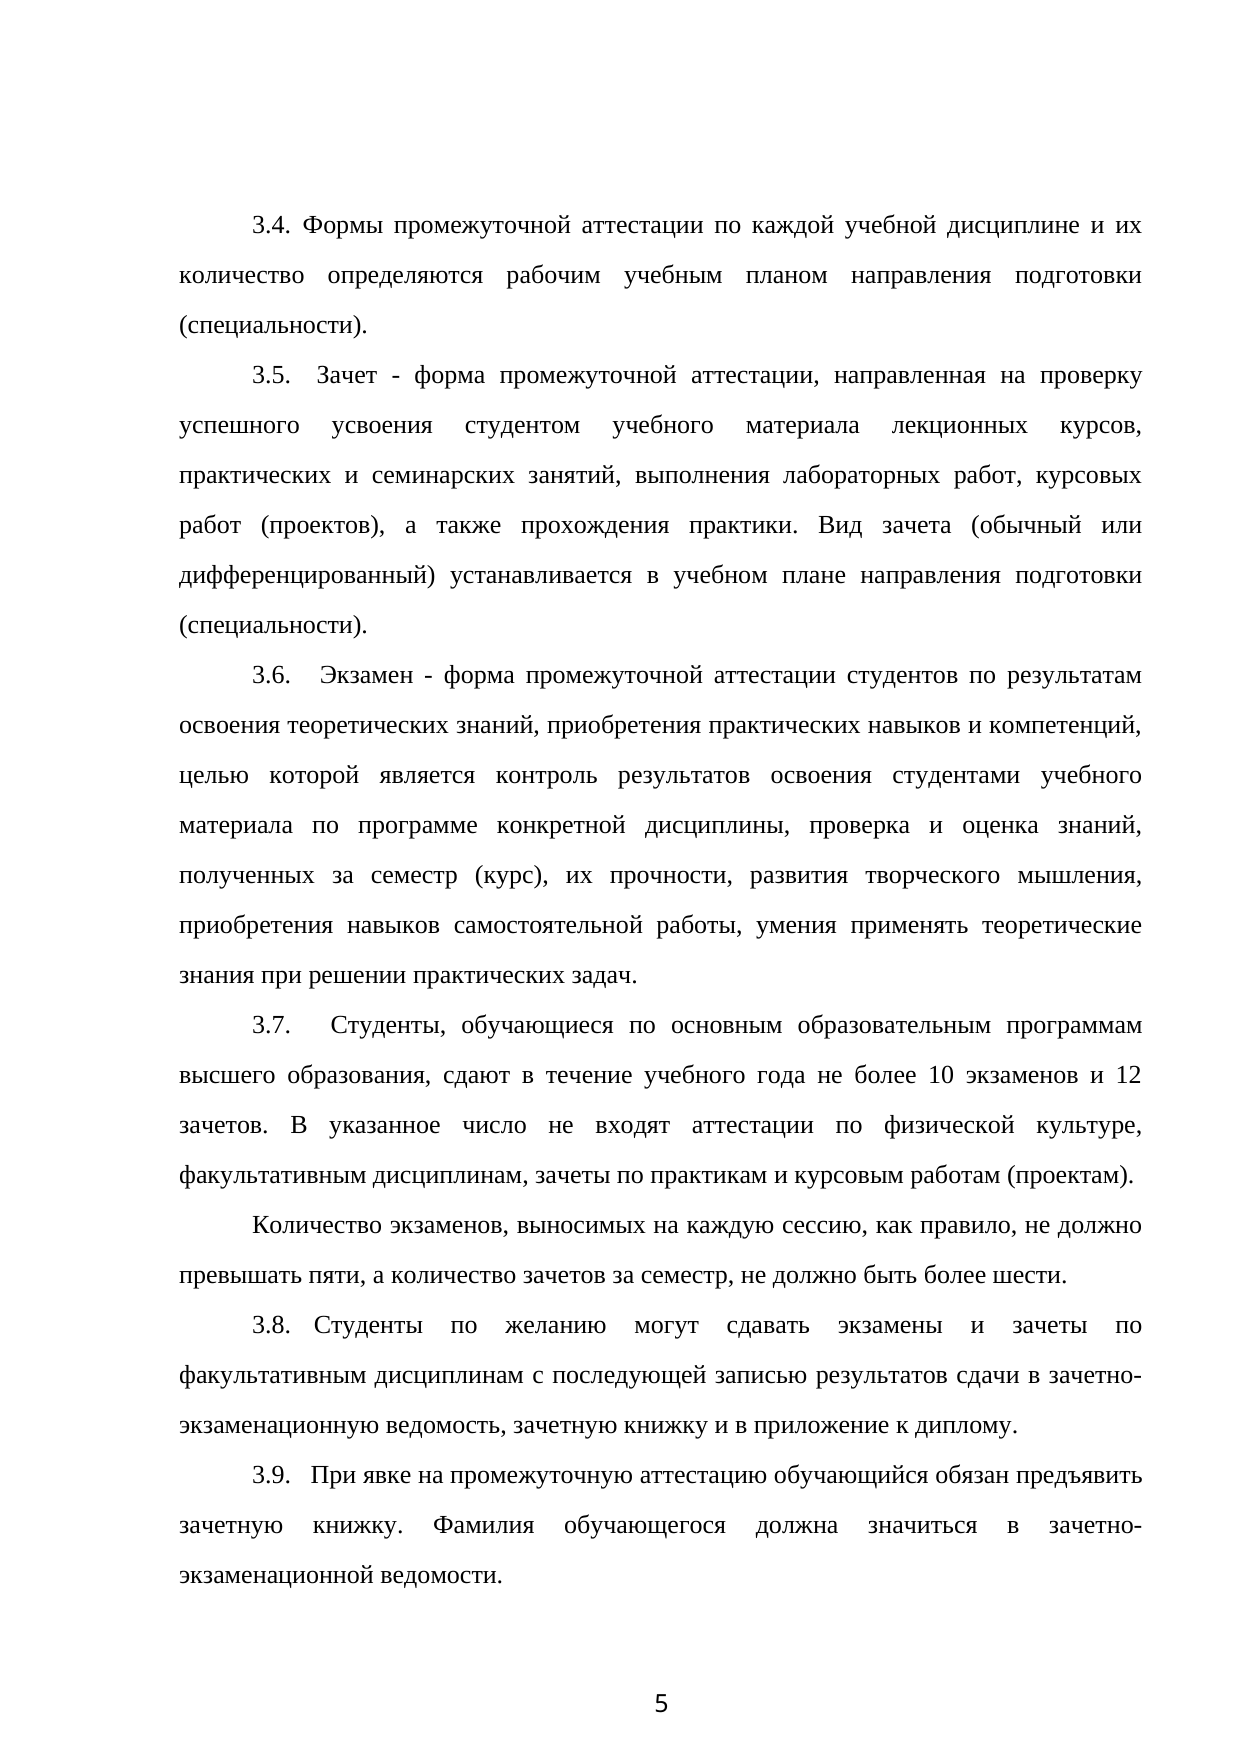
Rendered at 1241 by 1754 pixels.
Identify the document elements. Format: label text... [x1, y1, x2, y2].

list Формы промежуточной аттестации по каждой учебной дисциплине и их количество определяются рабочим учебным планом направления подготовки (специальности). [179, 193, 1143, 343]
list Зачет - форма промежуточной аттестации, направленная на проверку успешного усвоения студентом учебного материала лекционных курсов, практических и семинарских занятий, выполнения лабораторных работ, курсовых работ (проектов), а также прохождения практики. Вид зачета (обычный или дифференцированный) устанавливается в учебном плане направления подготовки (специальности). [179, 343, 1143, 643]
list Студенты по желанию могут сдавать экзамены и зачеты по факультативным дисциплинам с последующей записью результатов сдачи в зачетно-экзаменационную ведомость, зачетную книжку и в приложение к диплому. [179, 1293, 1143, 1443]
list При явке на промежуточную аттестацию обучающийся обязан предъявить зачетную книжку. Фамилия обучающегося должна значиться в зачетно-экзаменационной ведомости. [179, 1443, 1143, 1593]
text Количество экзаменов, выносимых на каждую сессию, как правило, не должно превышать пяти, а количество зачетов за семестр, не должно быть более шести. [179, 1193, 1143, 1293]
list Студенты, обучающиеся по основным образовательным программам высшего образования, сдают в течение учебного года не более 10 экзаменов и 12 зачетов. В указанное число не входят аттестации по физической культуре, факультативным дисциплинам, зачеты по практикам и курсовым работам (проектам). [179, 993, 1143, 1193]
list Экзамен - форма промежуточной аттестации студентов по результатам освоения теоретических знаний, приобретения практических навыков и компетенций, целью которой является контроль результатов освоения студентами учебного материала по программе конкретной дисциплины, проверка и оценка знаний, полученных за семестр (курс), их прочности, развития творческого мышления, приобретения навыков самостоятельной работы, умения применять теоретические знания при решении практических задач. [179, 643, 1143, 993]
